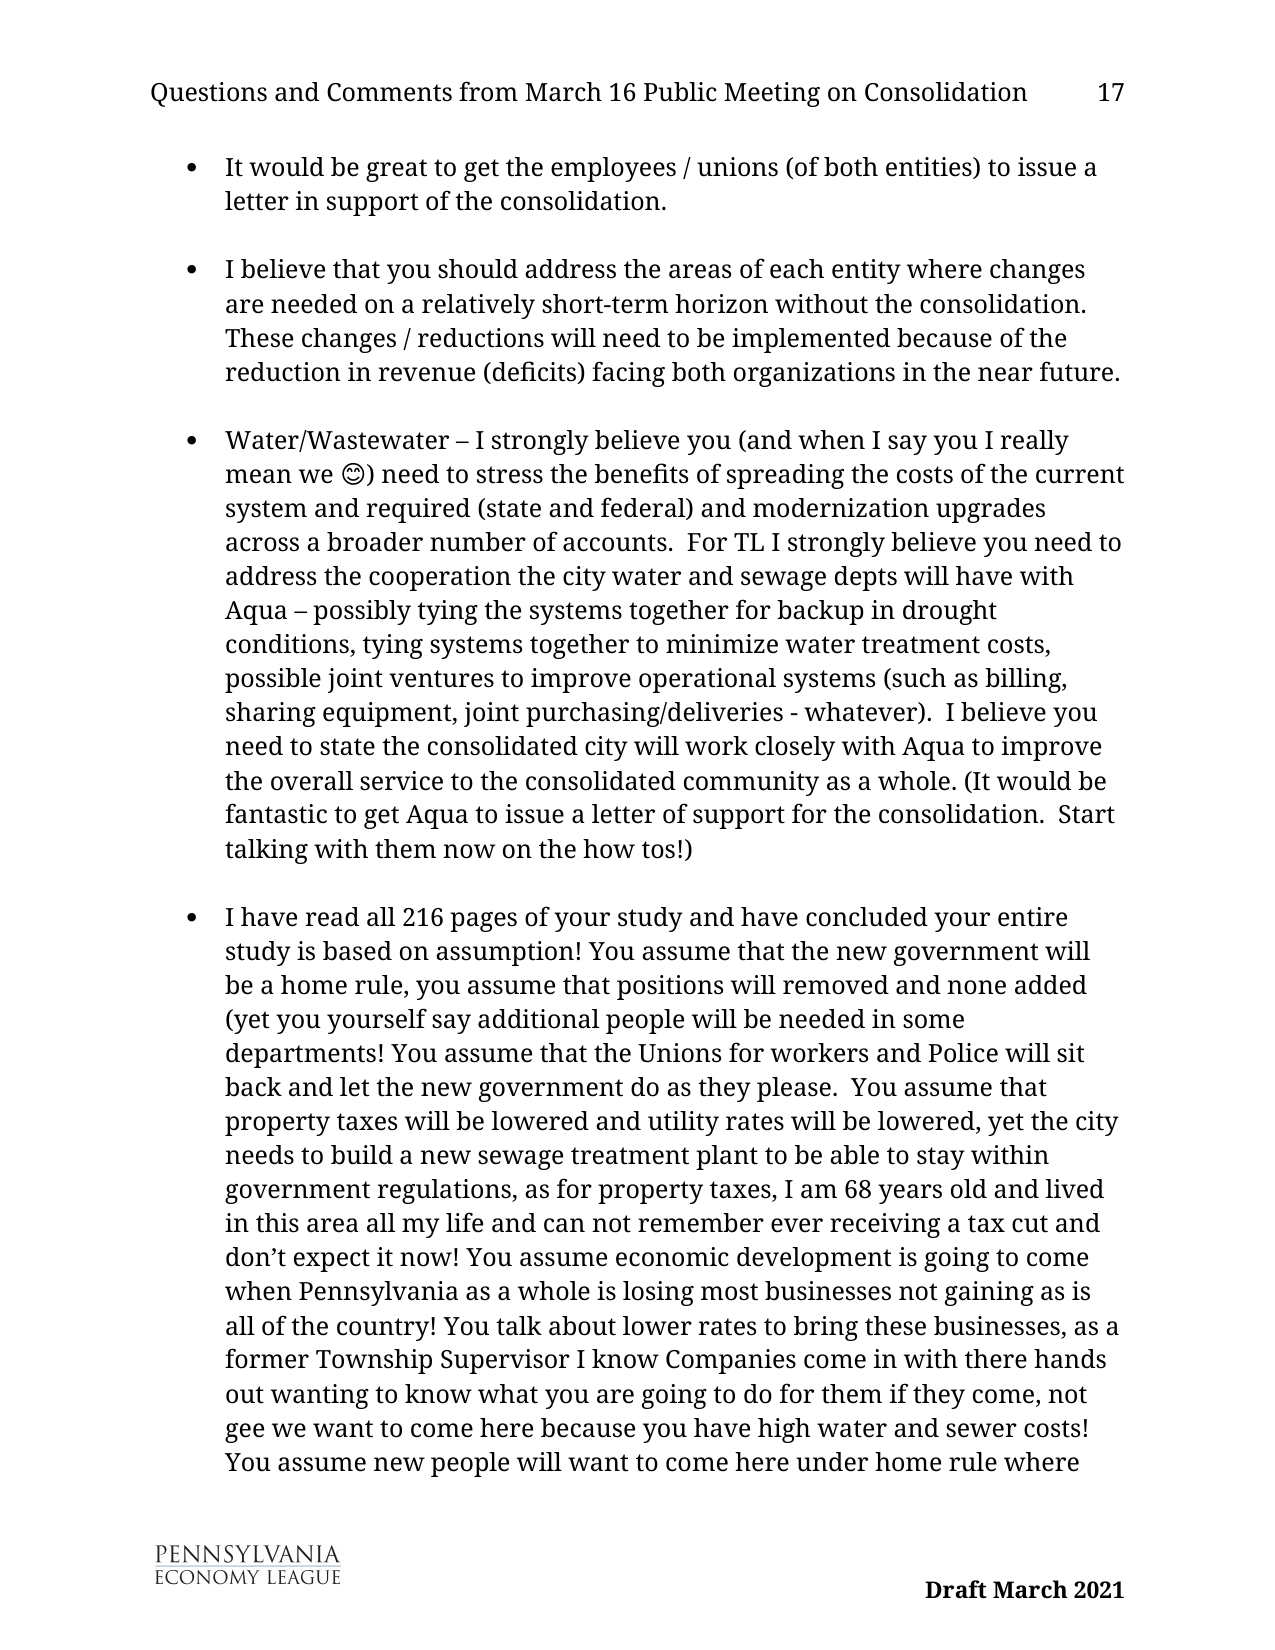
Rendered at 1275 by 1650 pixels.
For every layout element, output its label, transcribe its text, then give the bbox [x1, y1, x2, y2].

list Water/Wastewater – I strongly believe you (and when I say you I really mean we 😊) need to stress the benefits of spreading the costs of the current system and required (state and federal) and modernization upgrades across a broader number of accounts. For TL I strongly believe you need to address the cooperation the city water and sewage depts will have with Aqua – possibly tying the systems together for backup in drought conditions, tying systems together to minimize water treatment costs, possible joint ventures to improve operational systems (such as billing, sharing equipment, joint purchasing/deliveries - whatever). I believe you need to state the consolidated city will work closely with Aqua to improve the overall service to the consolidated community as a whole. (It would be fantastic to get Aqua to issue a letter of support for the consolidation. Start talking with them now on the how tos!) [187, 422, 1125, 899]
list It would be great to get the employees / unions (of both entities) to issue a letter in support of the consolidation. [187, 150, 1125, 218]
list I believe that you should address the areas of each entity where changes are needed on a relatively short-term horizon without the consolidation. These changes / reductions will need to be implemented because of the reduction in revenue (deficits) facing both organizations in the near future. [187, 252, 1125, 422]
picture [150, 1541, 345, 1587]
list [187, 899, 1125, 1478]
